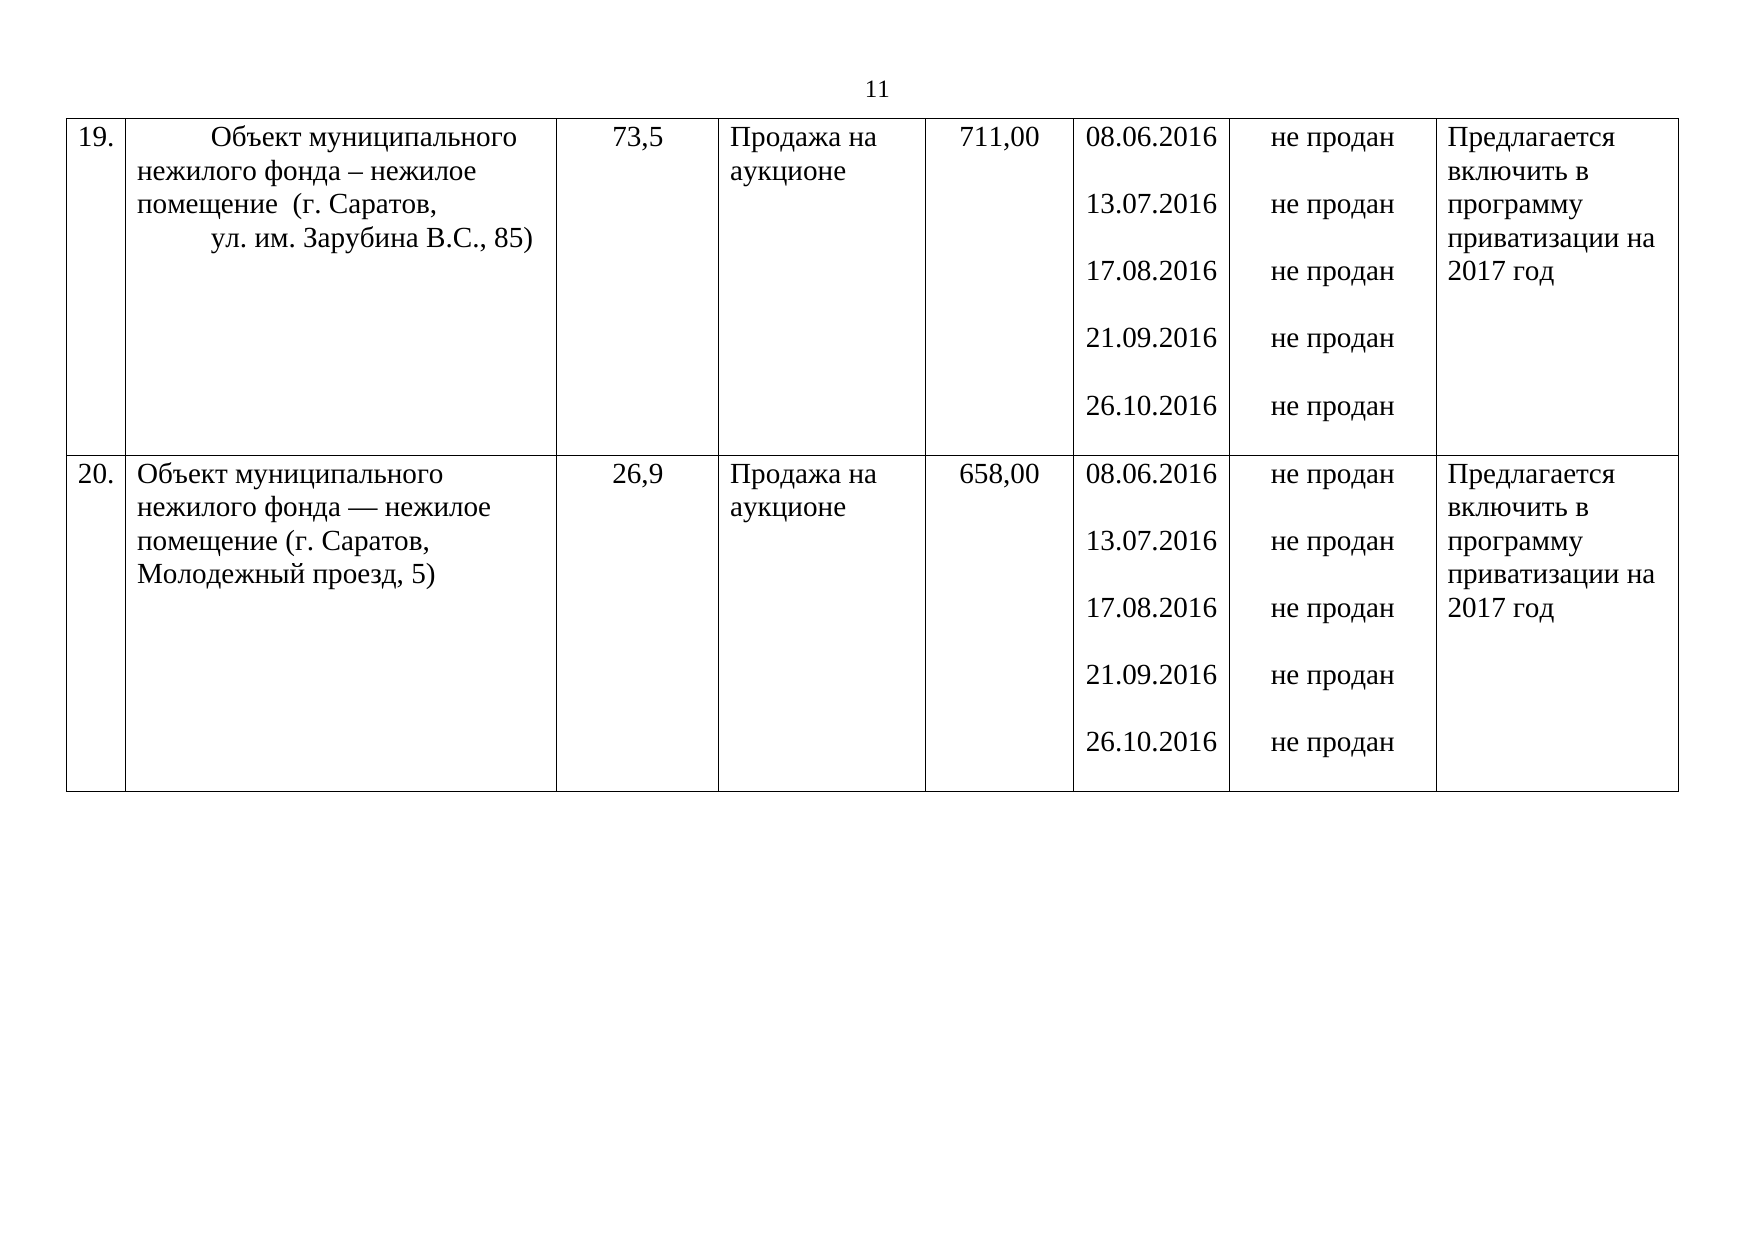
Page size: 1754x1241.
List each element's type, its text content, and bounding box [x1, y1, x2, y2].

table_cell Объект муниципального нежилого фонда – нежилое помещение (г. Саратов, ул. им. Зарубина В.С., 85) [126, 119, 556, 455]
table_cell 73,5 [557, 119, 718, 455]
table_cell 08.06.2016 13.07.2016 17.08.2016 21.09.2016 26.10.2016 [1074, 456, 1229, 791]
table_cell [1437, 119, 1678, 455]
table_cell 658,00 [926, 456, 1073, 791]
table_cell 711,00 [926, 119, 1073, 455]
table_cell Продажа на аукционе [719, 119, 925, 455]
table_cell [1230, 119, 1436, 455]
table_cell Предлагается включить в программу приватизации на 2017 год [1437, 456, 1678, 791]
table_cell 20. [67, 456, 125, 791]
table_cell Объект муниципального нежилого фонда — нежилое помещение (г. Саратов, Молодежный проезд, 5) [126, 456, 556, 791]
table_cell не продан не продан не продан не продан не продан [1230, 456, 1436, 791]
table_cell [1074, 119, 1229, 455]
table_cell 19. [67, 119, 125, 455]
table_cell 26,9 [557, 456, 718, 791]
table_cell Продажа на аукционе [719, 456, 925, 791]
